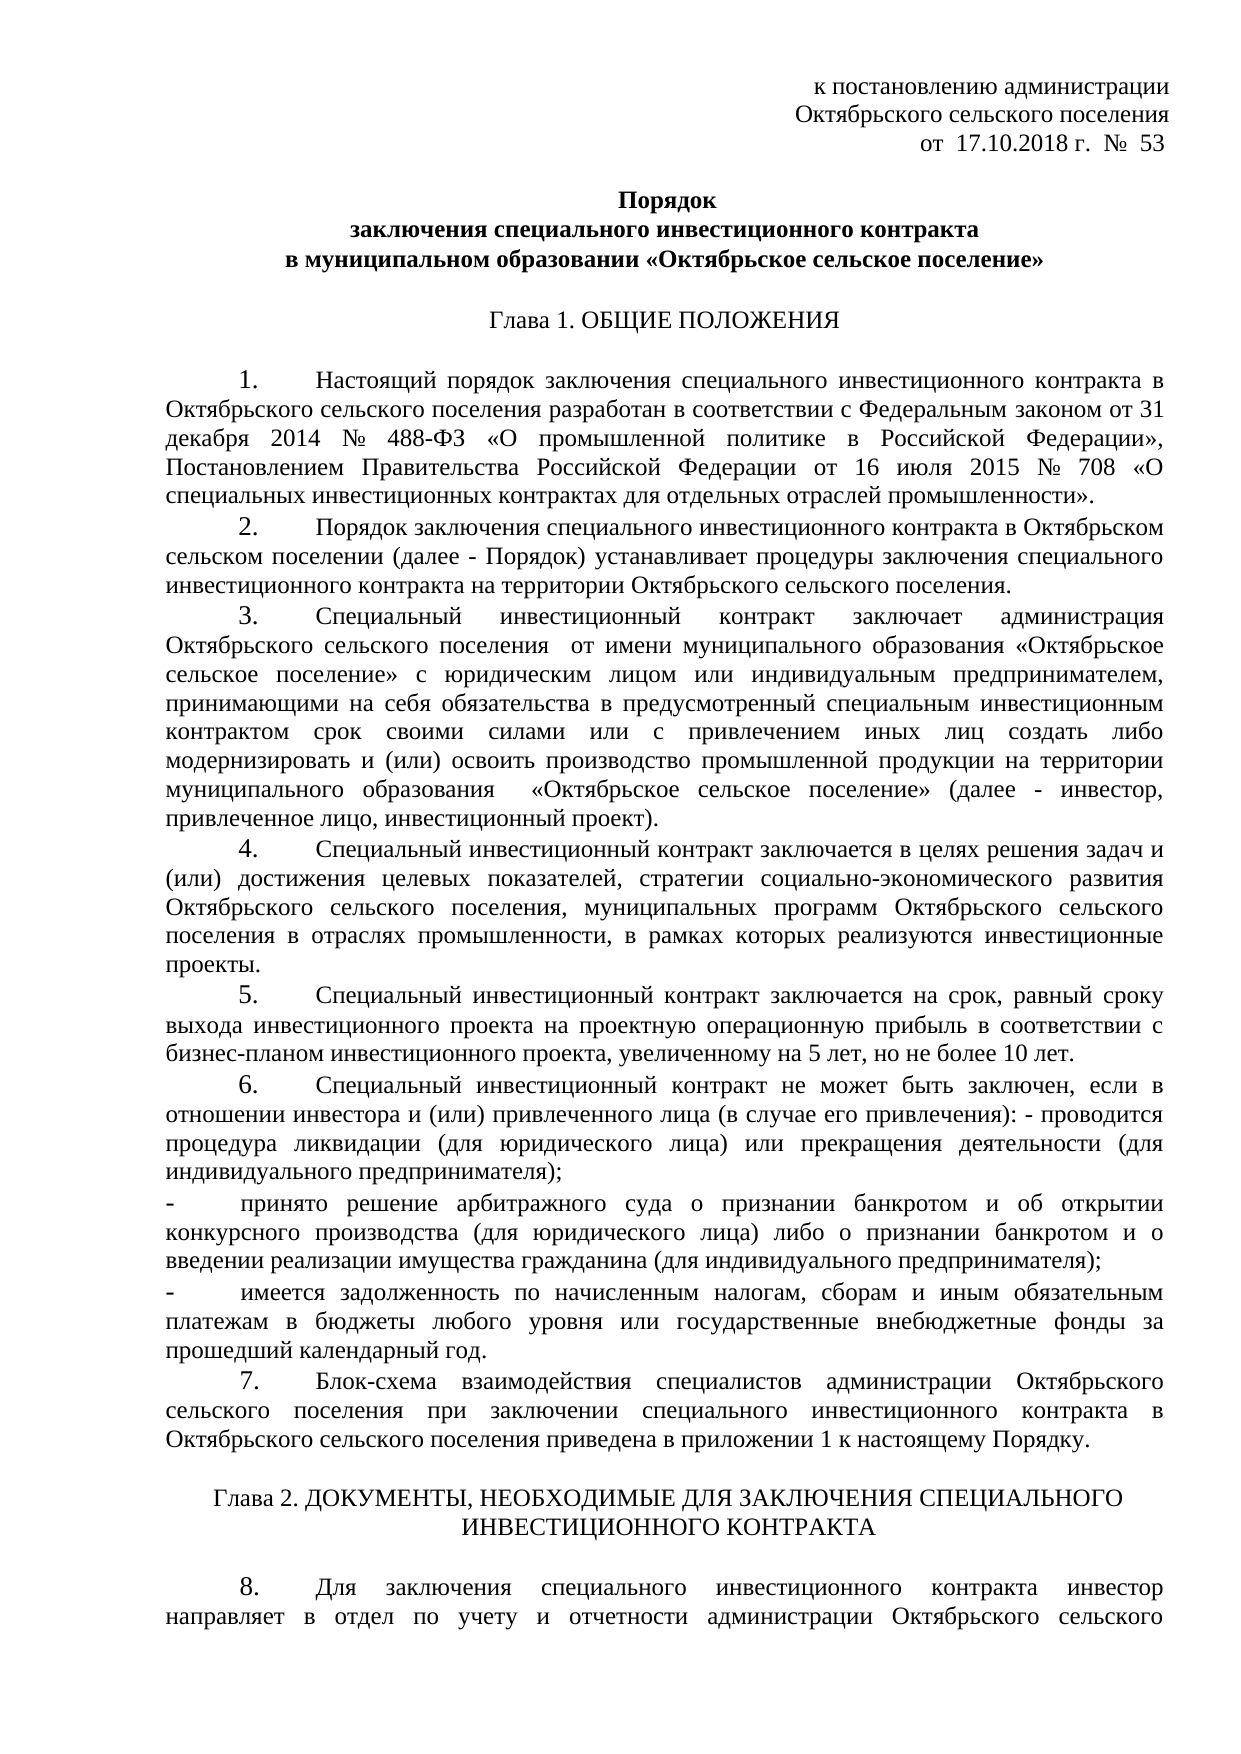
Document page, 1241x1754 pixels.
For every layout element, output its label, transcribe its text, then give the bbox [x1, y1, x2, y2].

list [165, 1570, 1164, 1630]
text Глава 1. ОБЩИЕ ПОЛОЖЕНИЯ [177, 305, 1151, 334]
text к постановлению администрации [165, 71, 1169, 99]
list Настоящий порядок заключения специального инвестиционного контракта в Октябрьского сельского поселения разработан в соответствии с Федеральным законом от 31 декабря 2014 № 488-ФЗ «О промышленной политике в Российской Федерации», Постановлением Правительства Российской Федерации от 16 июля 2015 № 708 «О специальных инвестиционных контрактах для отдельных отраслей промышленности». [165, 363, 1164, 509]
list Специальный инвестиционный контракт заключает администрация Октябрьского сельского поселения от имени муниципального образования «Октябрьское сельское поселение» с юридическим лицом или индивидуальным предпринимателем, принимающими на себя обязательства в предусмотренный специальным инвестиционным контрактом срок своими силами или с привлечением иных лиц создать либо модернизировать и (или) освоить производство промышленной продукции на территории муниципального образования «Октябрьское сельское поселение» (далее - инвестор, привлеченное лицо, инвестиционный проект). [165, 599, 1164, 831]
text заключения специального инвестиционного контракта [177, 214, 1152, 243]
text Октябрьского сельского поселения [165, 99, 1169, 128]
list Специальный инвестиционный контракт не может быть заключен, если в отношении инвестора и (или) привлеченного лица (в случае его привлечения): - проводится процедура ликвидации (для юридического лица) или прекращения деятельности (для индивидуального предпринимателя); [165, 1068, 1164, 1185]
list Специальный инвестиционный контракт заключается в целях решения задач и (или) достижения целевых показателей, стратегии социально-экономического развития Октябрьского сельского поселения, муниципальных программ Октябрьского сельского поселения в отраслях промышленности, в рамках которых реализуются инвестиционные проекты. [165, 832, 1164, 978]
list Блок-схема взаимодействия специалистов администрации Октябрьского сельского поселения при заключении специального инвестиционного контракта в Октябрьского сельского поселения приведена в приложении 1 к настоящему Порядку. [165, 1364, 1164, 1453]
text Глава 2. ДОКУМЕНТЫ, НЕОБХОДИМЫЕ ДЛЯ ЗАКЛЮЧЕНИЯ СПЕЦИАЛЬНОГО ИНВЕСТИЦИОННОГО КОНТРАКТА [177, 1483, 1159, 1541]
list имеется задолженность по начисленным налогам, сборам и иным обязательным платежам в бюджеты любого уровня или государственные внебюджетные фонды за прошедший календарный год. [165, 1275, 1164, 1363]
list Специальный инвестиционный контракт заключается на срок, равный сроку выхода инвестиционного проекта на проектную операционную прибыль в соответствии с бизнес-планом инвестиционного проекта, увеличенному на 5 лет, но не более 10 лет. [165, 979, 1164, 1067]
text от 17.10.2018 г. № 53 [782, 128, 1164, 157]
text в муниципальном образовании «Октябрьское сельское поселение» [177, 244, 1152, 273]
text Порядок [165, 186, 1169, 214]
list Порядок заключения специального инвестиционного контракта в Октябрьском сельском поселении (далее - Порядок) устанавливает процедуры заключения специального инвестиционного контракта на территории Октябрьского сельского поселения. [165, 510, 1164, 598]
list принято решение арбитражного суда о признании банкротом и об открытии конкурсного производства (для юридического лица) либо о признании банкротом и о введении реализации имущества гражданина (для индивидуального предпринимателя); [165, 1186, 1164, 1274]
